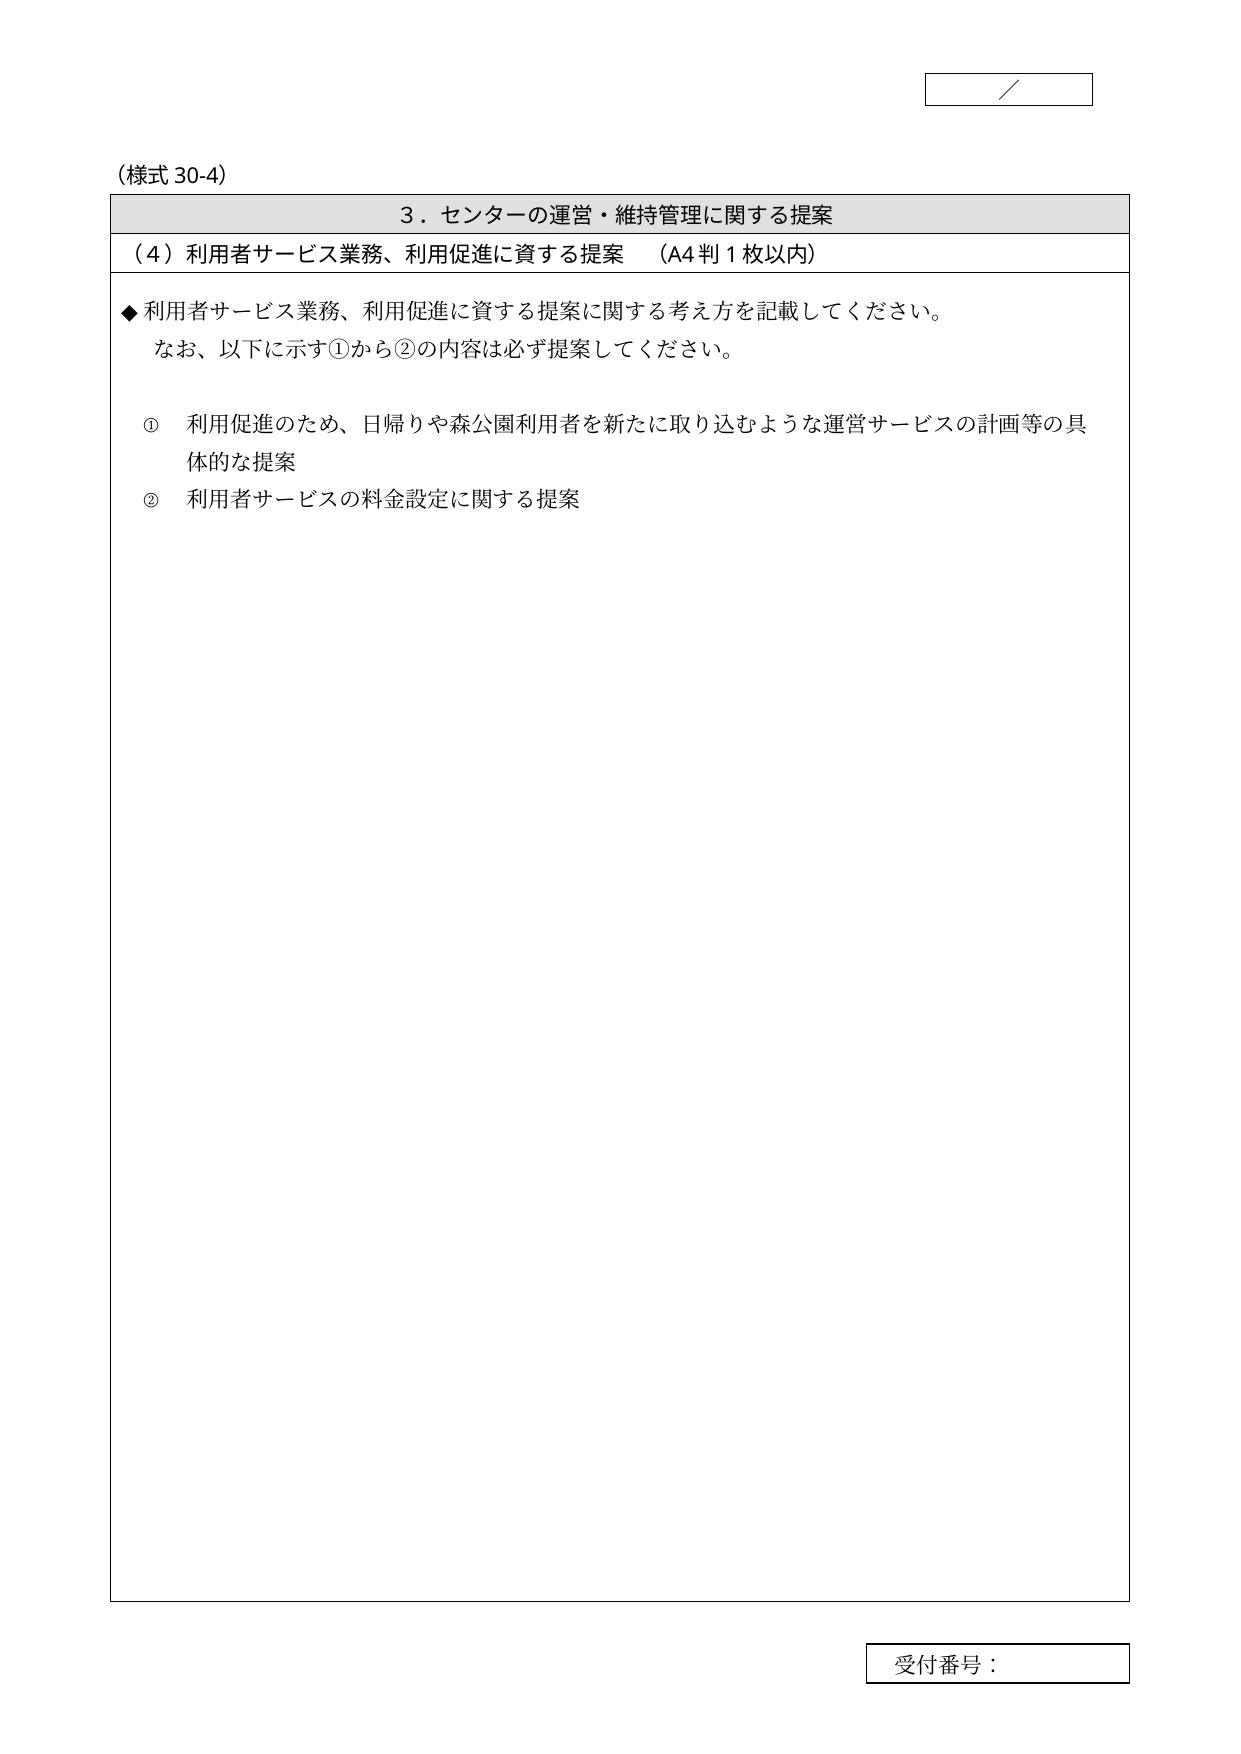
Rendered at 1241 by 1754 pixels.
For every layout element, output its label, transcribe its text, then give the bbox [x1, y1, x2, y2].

table_header ３．センターの運営・維持管理に関する提案 [111, 195, 1129, 233]
title （様式30-4） [104, 156, 1092, 194]
table_cell ◆ 利用者サービス業務、利用促進に資する提案に関する考え方を記載してください。 なお、以下に示す①から②の内容は必ず提案してください。 利用促進のため、日帰りや森公園利用者を新たに取り込むような運営サービスの計画等の具体的な提案 利用者サービスの料金設定に関する提案 [111, 273, 1129, 1601]
table_cell （４）利用者サービス業務、利用促進に資する提案 （A4判 1枚以内） [111, 234, 1129, 272]
